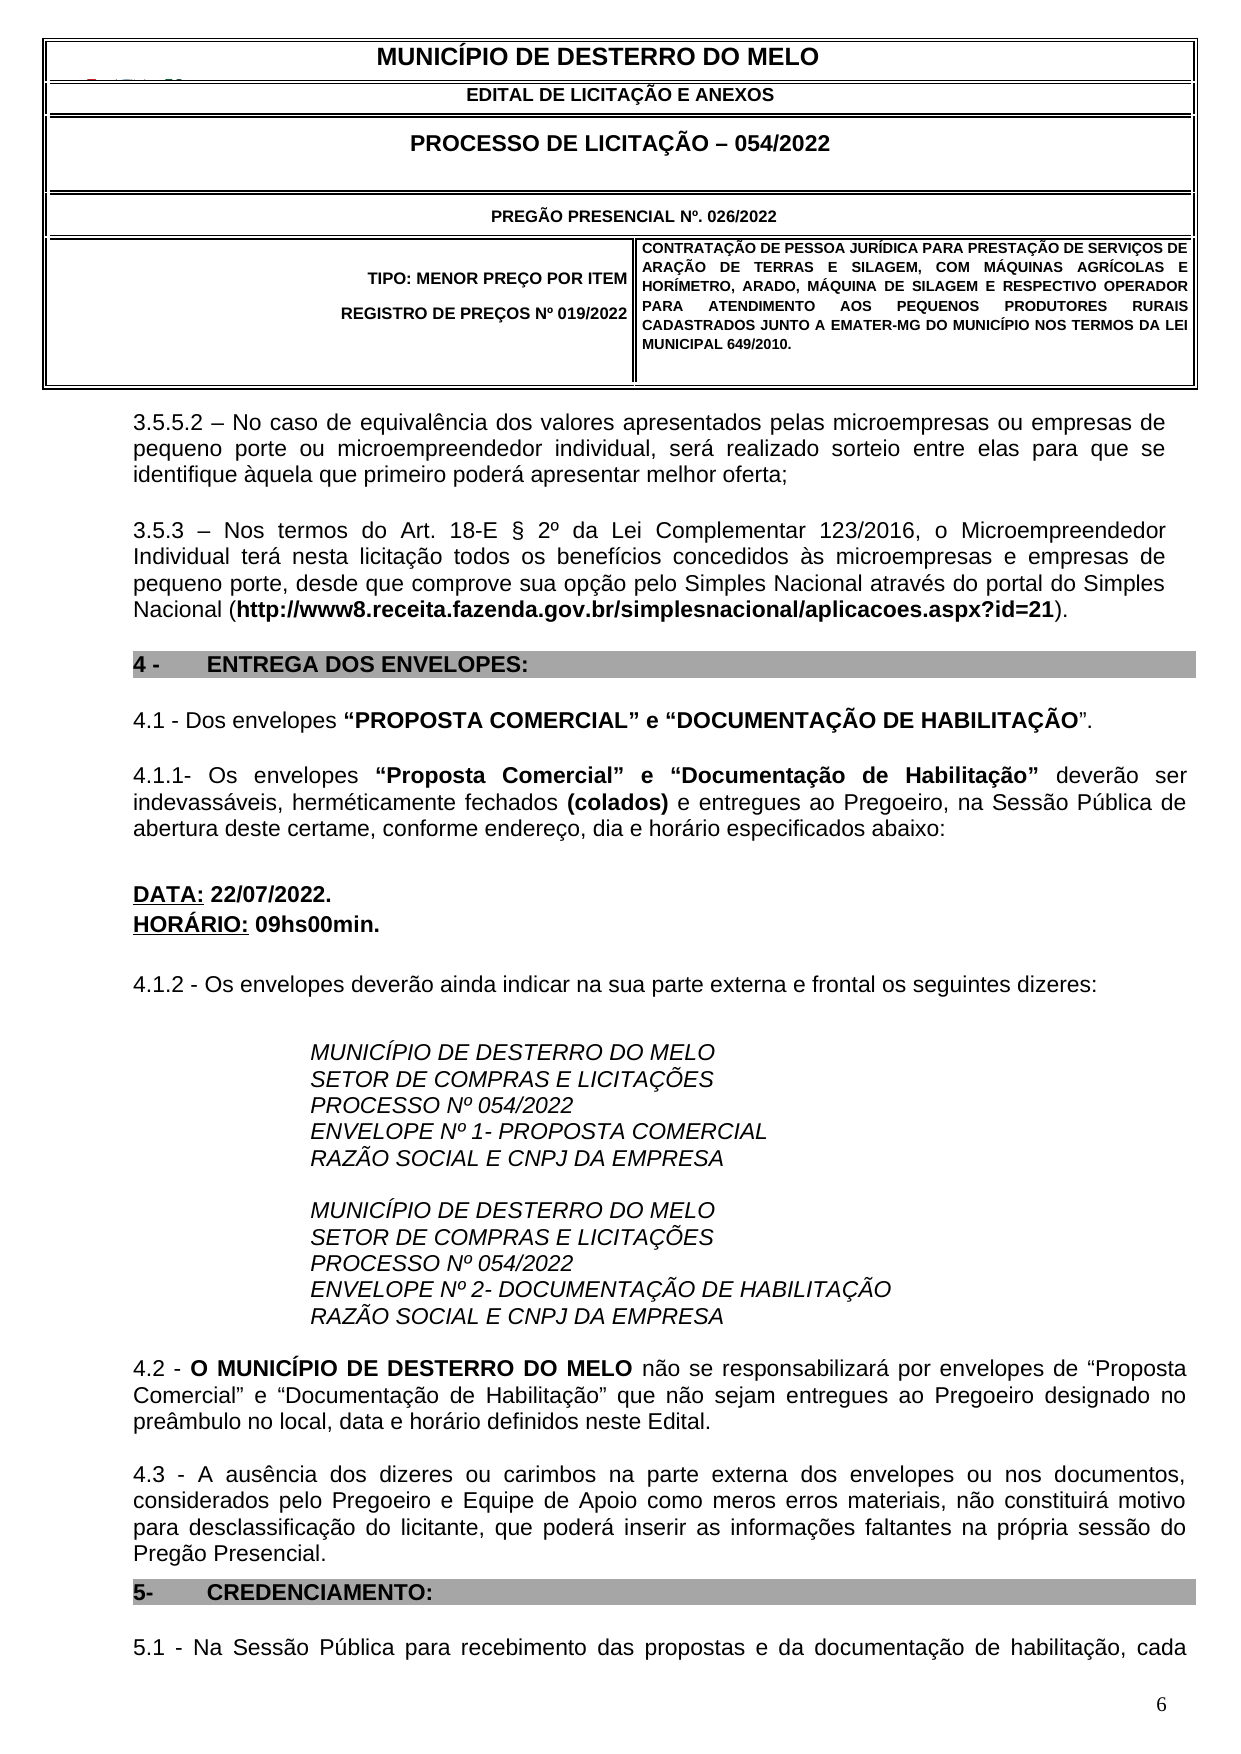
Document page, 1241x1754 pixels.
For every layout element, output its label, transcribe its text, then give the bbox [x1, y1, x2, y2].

text MUNICÍPIO DE DESTERRO DO MELO [310, 1039, 1187, 1066]
text 4.2 - O MUNICÍPIO DE DESTERRO DO MELO não se responsabilizará por envelopes de “Proposta Comercial” e “Documentação de Habilitação” que não sejam entregues ao Pregoeiro designado no preâmbulo no local, data e horário definidos neste Edital. [133, 1355, 1187, 1434]
text 4 - ENTREGA DOS ENVELOPES: [133, 651, 1196, 678]
text 5- CREDENCIAMENTO: [133, 1579, 1196, 1605]
text 4.3 - A ausência dos dizeres ou carimbos na parte externa dos envelopes ou nos documentos, considerados pelo Pregoeiro e Equipe de Apoio como meros erros materiais, não constituirá motivo para desclassificação do licitante, que poderá inserir as informações faltantes na própria sessão do Pregão Presencial. [133, 1461, 1187, 1566]
text SETOR DE COMPRAS E LICITAÇÕES [310, 1224, 1187, 1250]
text MUNICÍPIO DE DESTERRO DO MELO [310, 1197, 1187, 1224]
text 3.5.3 – Nos termos do Art. 18-E § 2º da Lei Complementar 123/2016, o Microempreendedor Individual terá nesta licitação todos os benefícios concedidos às microempresas e empresas de pequeno porte, desde que comprove sua opção pelo Simples Nacional através do portal do Simples Nacional (http://www8.receita.fazenda.gov.br/simplesnacional/aplicacoes.aspx?id=21). [133, 517, 1167, 622]
text 4.1.1- Os envelopes “Proposta Comercial” e “Documentação de Habilitação” deverão ser indevassáveis, herméticamente fechados (colados) e entregues ao Pregoeiro, na Sessão Pública de abertura deste certame, conforme endereço, dia e horário especificados abaixo: [133, 762, 1187, 841]
text 4.1.2 - Os envelopes deverão ainda indicar na sua parte externa e frontal os seguintes dizeres: [133, 971, 1187, 997]
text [133, 1634, 1187, 1661]
text RAZÃO SOCIAL E CNPJ DA EMPRESA [310, 1144, 1187, 1171]
text 3.5.5.2 – No caso de equivalência dos valores apresentados pelas microempresas ou empresas de pequeno porte ou microempreendedor individual, será realizado sorteio entre elas para que se identifique àquela que primeiro poderá apresentar melhor oferta; [133, 408, 1167, 488]
text ENVELOPE Nº 2- DOCUMENTAÇÃO DE HABILITAÇÃO [310, 1276, 1187, 1303]
text ENVELOPE Nº 1- PROPOSTA COMERCIAL [310, 1118, 1187, 1144]
text HORÁRIO: 09hs00min. [133, 911, 1187, 937]
text 4.1 - Dos envelopes “PROPOSTA COMERCIAL” e “DOCUMENTAÇÃO DE HABILITAÇÃO”. [133, 707, 1187, 733]
text SETOR DE COMPRAS E LICITAÇÕES [310, 1066, 1187, 1092]
text PROCESSO Nº 054/2022 [310, 1250, 1187, 1276]
text DATA: 22/07/2022. [133, 881, 1187, 907]
text PROCESSO Nº 054/2022 [310, 1092, 1187, 1118]
text RAZÃO SOCIAL E CNPJ DA EMPRESA [310, 1303, 1187, 1329]
